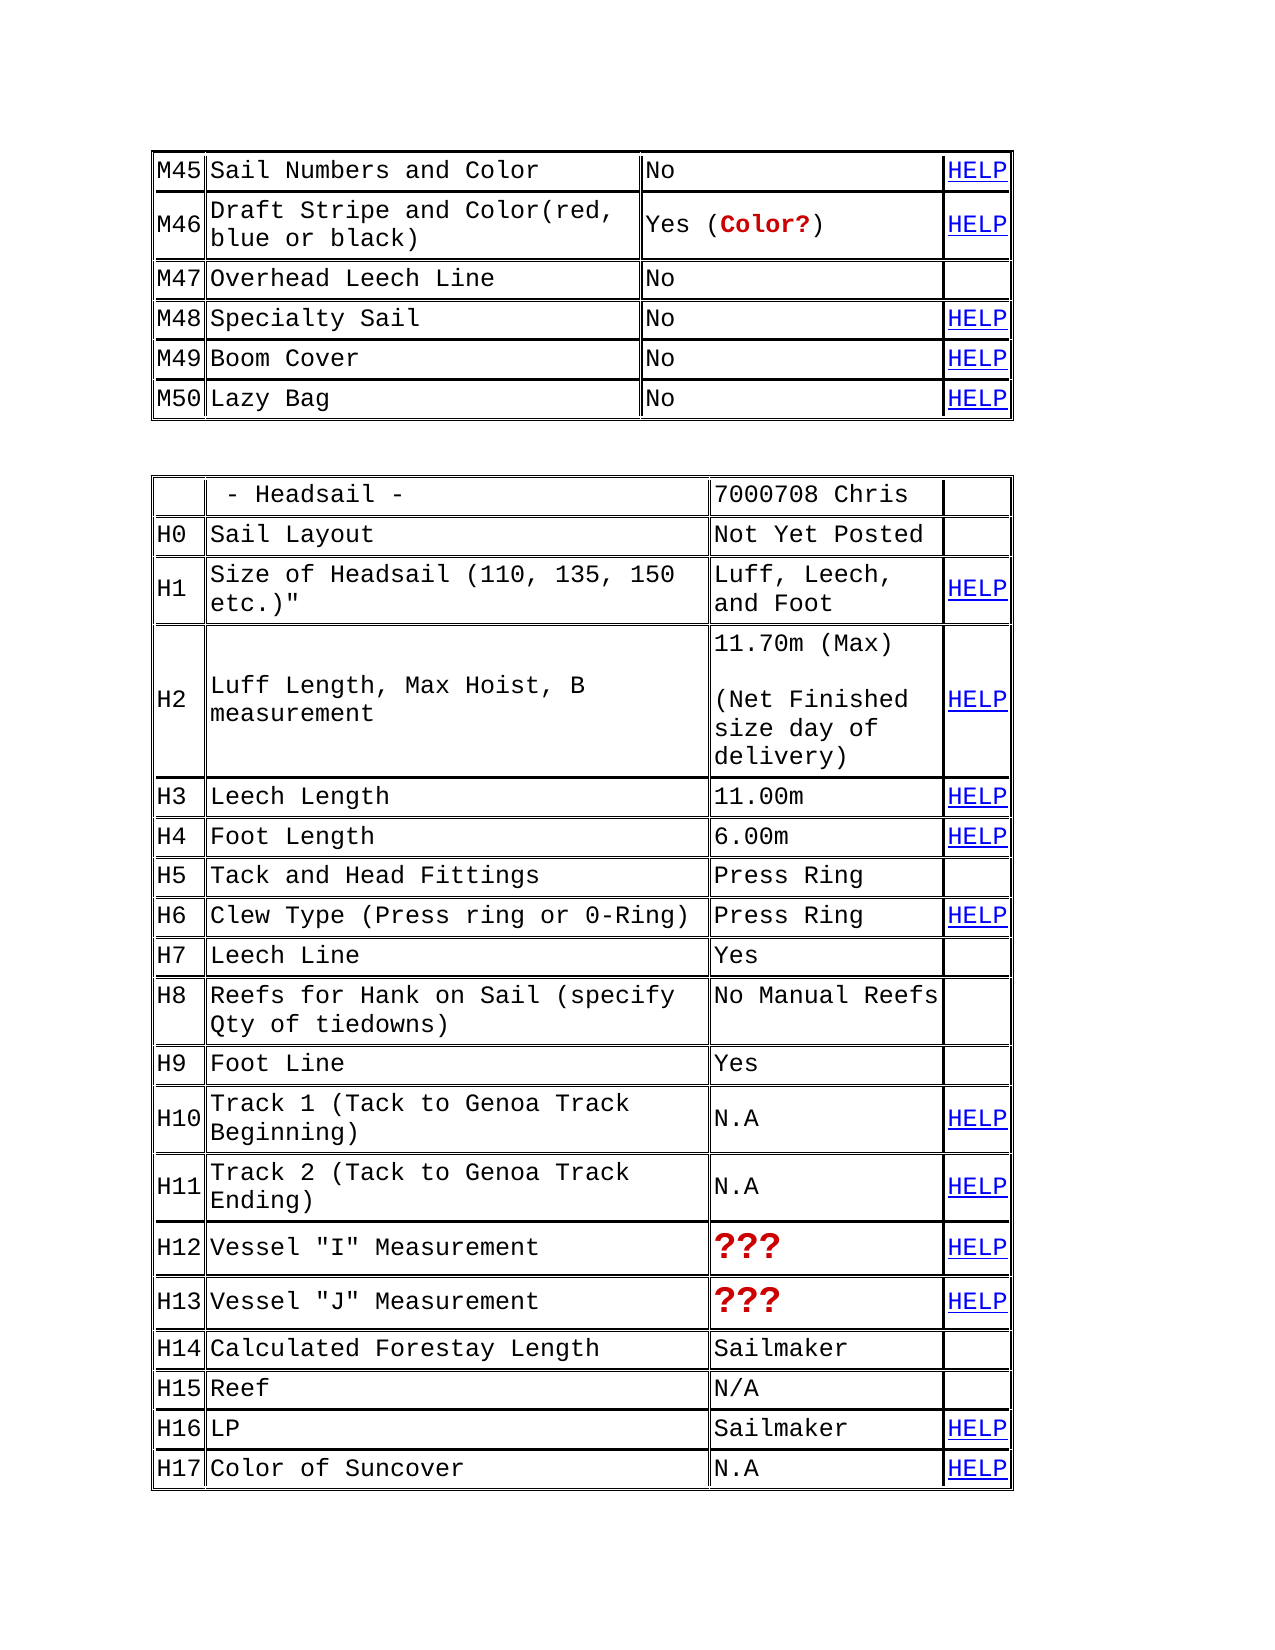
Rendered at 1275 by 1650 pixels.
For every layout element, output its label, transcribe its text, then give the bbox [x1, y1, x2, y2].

table_cell Sailmaker [711, 1411, 942, 1448]
table_cell Foot Length [207, 819, 708, 856]
table_cell [945, 975, 1011, 1044]
table_cell No [641, 153, 943, 190]
table_cell Not Yet Posted [711, 518, 942, 554]
table_cell H8 [154, 975, 204, 1044]
table_cell ??? [711, 1223, 942, 1274]
table_cell HELP [945, 1220, 1010, 1274]
table_cell Yes (Color?) [643, 193, 942, 258]
table_cell Sailmaker [711, 1332, 942, 1368]
table_cell [943, 856, 1012, 896]
table_cell HELP [943, 1448, 1012, 1488]
table_cell LP [207, 1411, 708, 1448]
table_cell [945, 515, 1011, 554]
table_cell HELP [945, 555, 1011, 623]
table_cell H3 [154, 776, 204, 816]
table_cell Calculated Forestay Length [207, 1332, 708, 1368]
table_cell Reefs for Hank on Sail (specify Qty of tiedowns) [207, 979, 708, 1044]
table_cell M48 [154, 298, 204, 338]
table_cell H4 [152, 816, 206, 856]
table_cell M50 [152, 378, 206, 418]
table_cell HELP [945, 190, 1010, 258]
table_cell Vessel "I" Measurement [207, 1223, 708, 1274]
table_header - Headsail - [206, 478, 709, 514]
table_cell Reef [207, 1372, 708, 1408]
table_cell N/A [711, 1372, 942, 1408]
table_cell Clew Type (Press ring or 0-Ring) [207, 899, 708, 936]
table_cell HELP [943, 378, 1012, 418]
table_cell Track 2 (Tack to Genoa Track Ending) [207, 1155, 708, 1220]
table_cell HELP [945, 1274, 1011, 1328]
table_cell Luff, Leech, and Foot [711, 558, 942, 623]
table_cell Yes [711, 939, 942, 975]
table_cell H10 [154, 1084, 204, 1152]
table_cell M49 [152, 338, 204, 378]
table_cell N.A [710, 1451, 943, 1488]
table_cell HELP [943, 896, 1012, 936]
table_cell 6.00m [711, 819, 942, 856]
table_cell HELP [943, 623, 1012, 776]
table_cell H17 [152, 1448, 206, 1488]
table_cell H12 [154, 1220, 204, 1274]
table_cell M45 [154, 153, 206, 190]
table_cell Vessel "J" Measurement [207, 1278, 708, 1328]
table_cell M46 [154, 190, 204, 258]
table_cell Sail Layout [207, 518, 708, 554]
table_cell [945, 258, 1011, 298]
table_cell N.A [711, 1087, 942, 1152]
table_cell H0 [154, 515, 204, 554]
table_cell H13 [154, 1274, 204, 1328]
table_cell Draft Stripe and Color(red, blue or black) [207, 193, 639, 258]
table_cell Boom Cover [207, 341, 639, 378]
table_cell H15 [154, 1368, 204, 1408]
table_cell Track 1 (Tack to Genoa Track Beginning) [207, 1087, 708, 1152]
table_cell Size of Headsail (110, 135, 150 etc.)" [207, 558, 708, 623]
table_cell Leech Line [207, 939, 708, 975]
table_cell Color of Suncover [206, 1451, 709, 1488]
table_cell Yes [711, 1047, 942, 1083]
table_cell Luff Length, Max Hoist, B measurement [207, 626, 708, 776]
table_cell No [643, 302, 942, 338]
table_cell HELP [943, 153, 1010, 190]
table_cell No Manual Reefs [711, 979, 942, 1044]
table_cell No [643, 262, 942, 298]
table_cell H14 [154, 1328, 204, 1368]
table_cell 11.00m [711, 779, 942, 816]
table_cell M47 [154, 258, 204, 298]
table_cell N.A [711, 1155, 942, 1220]
table_cell 11.70m (Max) (Net Finished size day of delivery) [711, 626, 942, 776]
table_cell HELP [943, 1152, 1012, 1220]
table_cell [945, 1368, 1011, 1408]
table_cell HELP [945, 1084, 1011, 1152]
table_cell Overhead Leech Line [207, 262, 639, 298]
table_cell HELP [945, 776, 1010, 816]
table_cell Sail Numbers and Color [206, 152, 641, 190]
table_cell Tack and Head Fittings [207, 859, 708, 896]
table_cell H7 [152, 936, 206, 975]
table_cell No [643, 341, 942, 378]
table_cell [943, 936, 1012, 975]
table_cell H2 [152, 623, 206, 776]
table_cell H1 [154, 555, 204, 623]
table_header [943, 478, 1010, 514]
table_cell Press Ring [711, 859, 942, 896]
table_cell ??? [711, 1278, 942, 1328]
table_cell H5 [152, 856, 206, 896]
table_cell H6 [152, 896, 206, 936]
table_cell HELP [943, 816, 1012, 856]
table_cell H16 [152, 1408, 204, 1448]
table_cell Press Ring [711, 899, 942, 936]
table_cell HELP [945, 1408, 1012, 1448]
table_cell Foot Line [207, 1047, 708, 1083]
table_cell Lazy Bag [206, 378, 641, 418]
table_cell No [641, 381, 943, 418]
table_cell H11 [152, 1152, 206, 1220]
table_cell [945, 1328, 1011, 1368]
table_cell HELP [945, 298, 1011, 338]
table_header [154, 478, 206, 514]
table_cell [943, 1044, 1012, 1083]
table_cell HELP [945, 338, 1012, 378]
table_cell Leech Length [207, 779, 708, 816]
table_header 7000708 Chris [710, 478, 943, 514]
table_cell Specialty Sail [207, 302, 639, 338]
table_cell H9 [152, 1044, 206, 1083]
